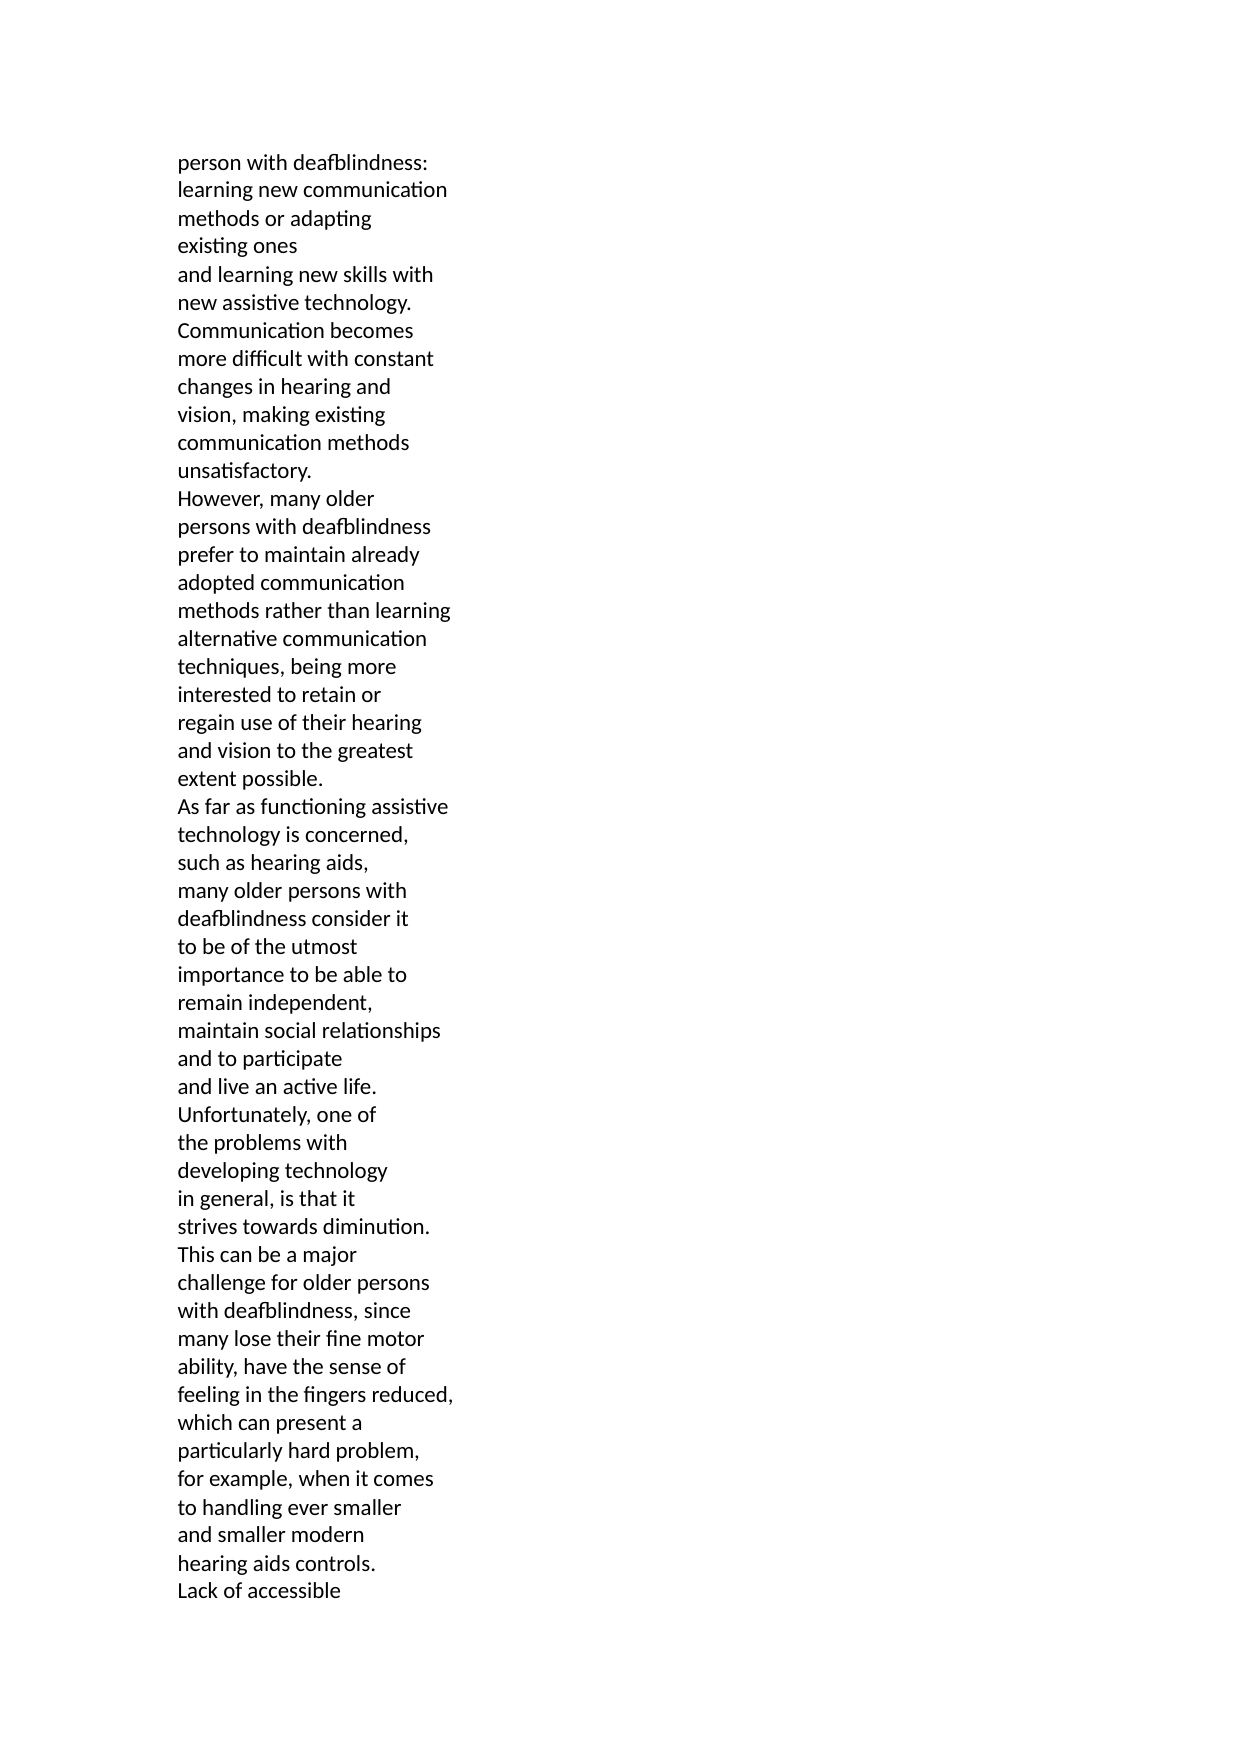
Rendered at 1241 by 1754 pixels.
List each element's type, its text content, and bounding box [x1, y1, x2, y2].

text importance to be able to [177, 960, 1063, 988]
text many lose their fine motor [177, 1324, 1063, 1352]
text new assistive technology. [177, 288, 1063, 316]
text However, many older [177, 484, 1063, 512]
text and smaller modern [177, 1521, 1063, 1549]
text hearing aids controls. [177, 1549, 1063, 1577]
text challenge for older persons [177, 1268, 1063, 1296]
text alternative communication [177, 624, 1063, 652]
text persons with deafblindness [177, 512, 1063, 540]
text which can present a [177, 1408, 1063, 1437]
text Unfortunately, one of [177, 1100, 1063, 1128]
text for example, when it comes [177, 1464, 1063, 1493]
text interested to retain or [177, 680, 1063, 708]
text technology is concerned, [177, 820, 1063, 848]
text and to participate [177, 1044, 1063, 1072]
text As far as functioning assistive [177, 792, 1063, 820]
text adopted communication [177, 568, 1063, 596]
text This can be a major [177, 1240, 1063, 1268]
text feeling in the fingers reduced, [177, 1381, 1063, 1408]
text ability, have the sense of [177, 1352, 1063, 1381]
text particularly hard problem, [177, 1437, 1063, 1464]
text unsatisfactory. [177, 456, 1063, 484]
text with deafblindness, since [177, 1296, 1063, 1324]
text strives towards diminution. [177, 1212, 1063, 1240]
text techniques, being more [177, 652, 1063, 680]
text and vision to the greatest [177, 736, 1063, 764]
text and live an active life. [177, 1072, 1063, 1100]
text maintain social relationships [177, 1016, 1063, 1044]
text learning new communication [177, 176, 1063, 204]
text prefer to maintain already [177, 540, 1063, 568]
text deafblindness consider it [177, 904, 1063, 932]
text Communication becomes [177, 316, 1063, 344]
text developing technology [177, 1156, 1063, 1184]
text such as hearing aids, [177, 848, 1063, 876]
text many older persons with [177, 876, 1063, 904]
text remain independent, [177, 988, 1063, 1016]
text methods or adapting [177, 204, 1063, 232]
text more difficult with constant [177, 344, 1063, 372]
text the problems with [177, 1128, 1063, 1156]
text Lack of accessible [177, 1577, 1063, 1605]
text to be of the utmost [177, 932, 1063, 960]
text regain use of their hearing [177, 708, 1063, 736]
text to handling ever smaller [177, 1493, 1063, 1521]
text vision, making existing [177, 400, 1063, 428]
text person with deafblindness: [177, 148, 1063, 176]
text changes in hearing and [177, 372, 1063, 400]
text methods rather than learning [177, 596, 1063, 624]
text communication methods [177, 428, 1063, 456]
text in general, is that it [177, 1184, 1063, 1212]
text and learning new skills with [177, 260, 1063, 288]
text extent possible. [177, 764, 1063, 792]
text existing ones [177, 232, 1063, 260]
